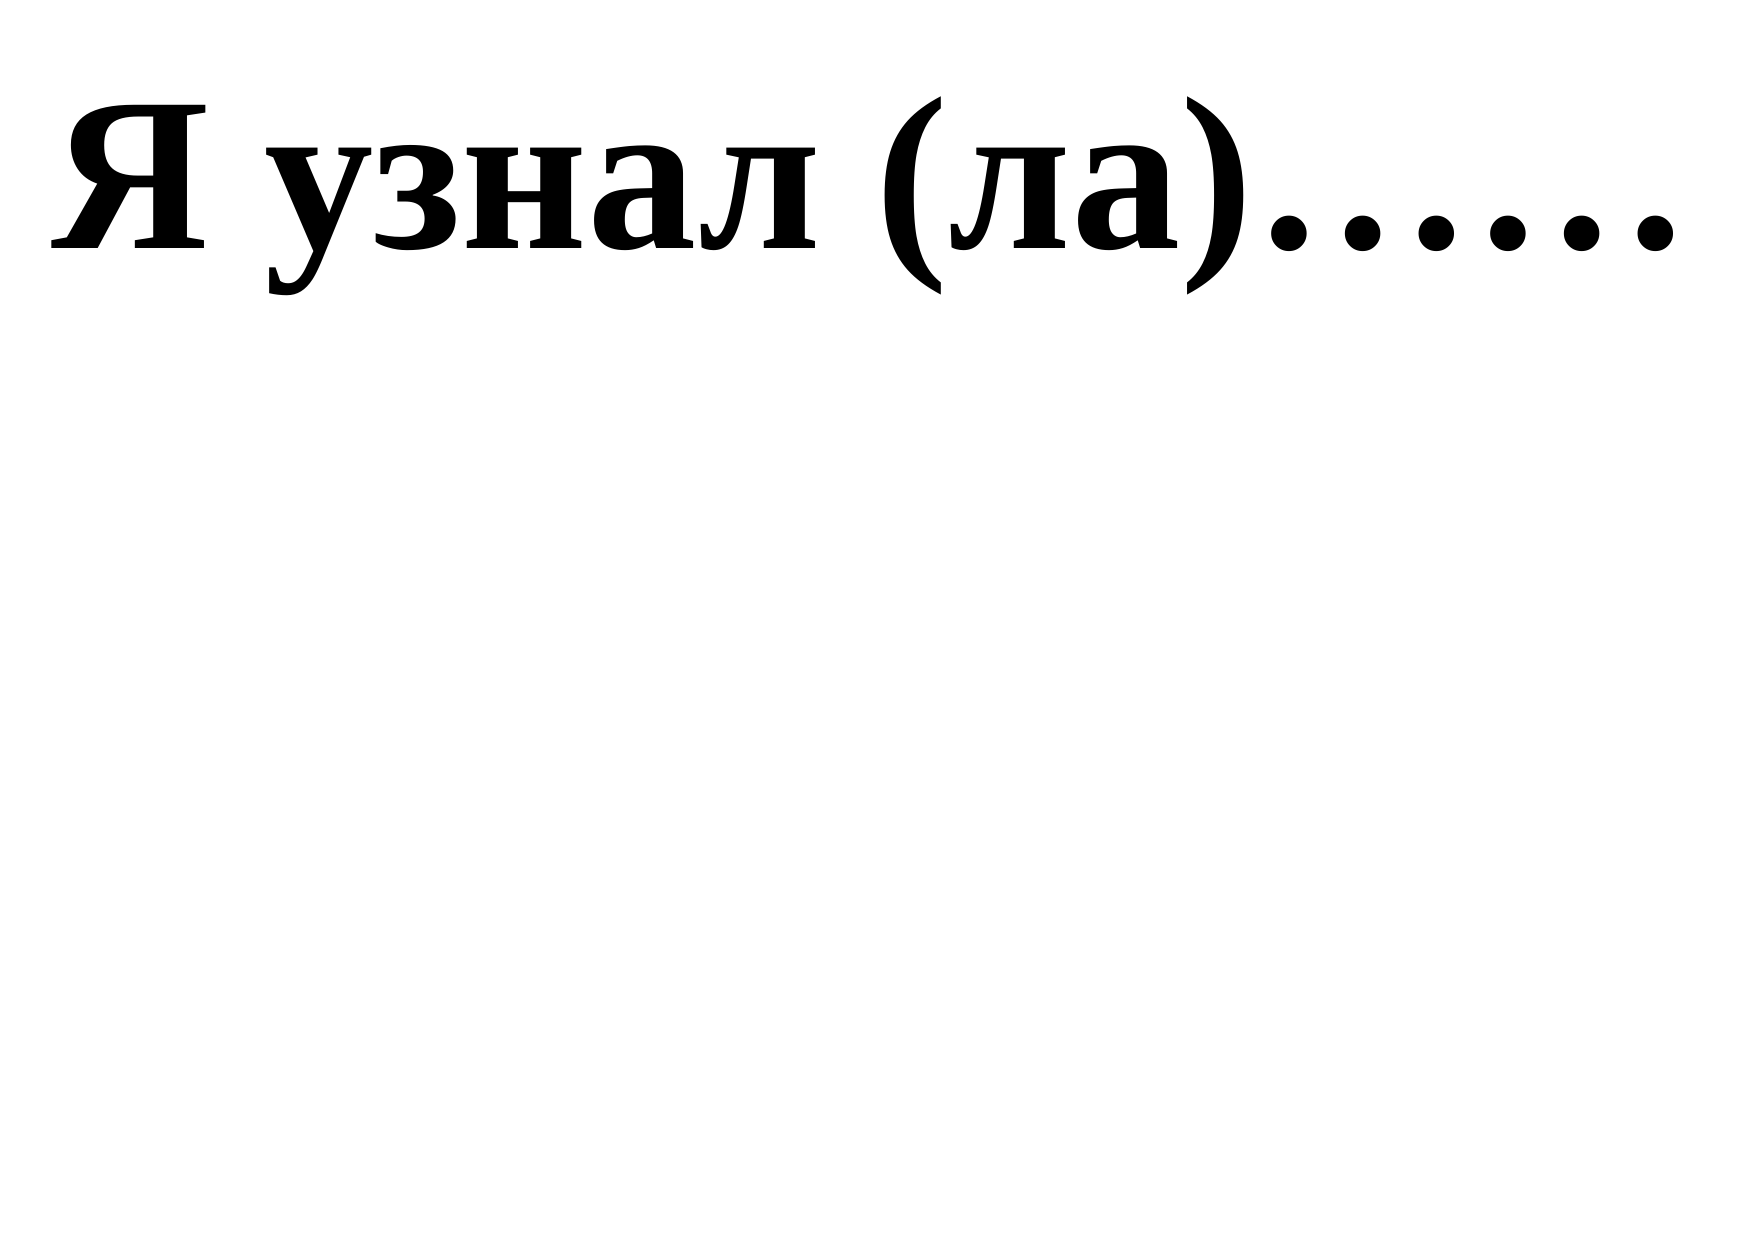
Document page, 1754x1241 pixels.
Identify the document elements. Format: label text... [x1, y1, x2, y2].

text Я узнал (ла)…… [44, 44, 1698, 296]
